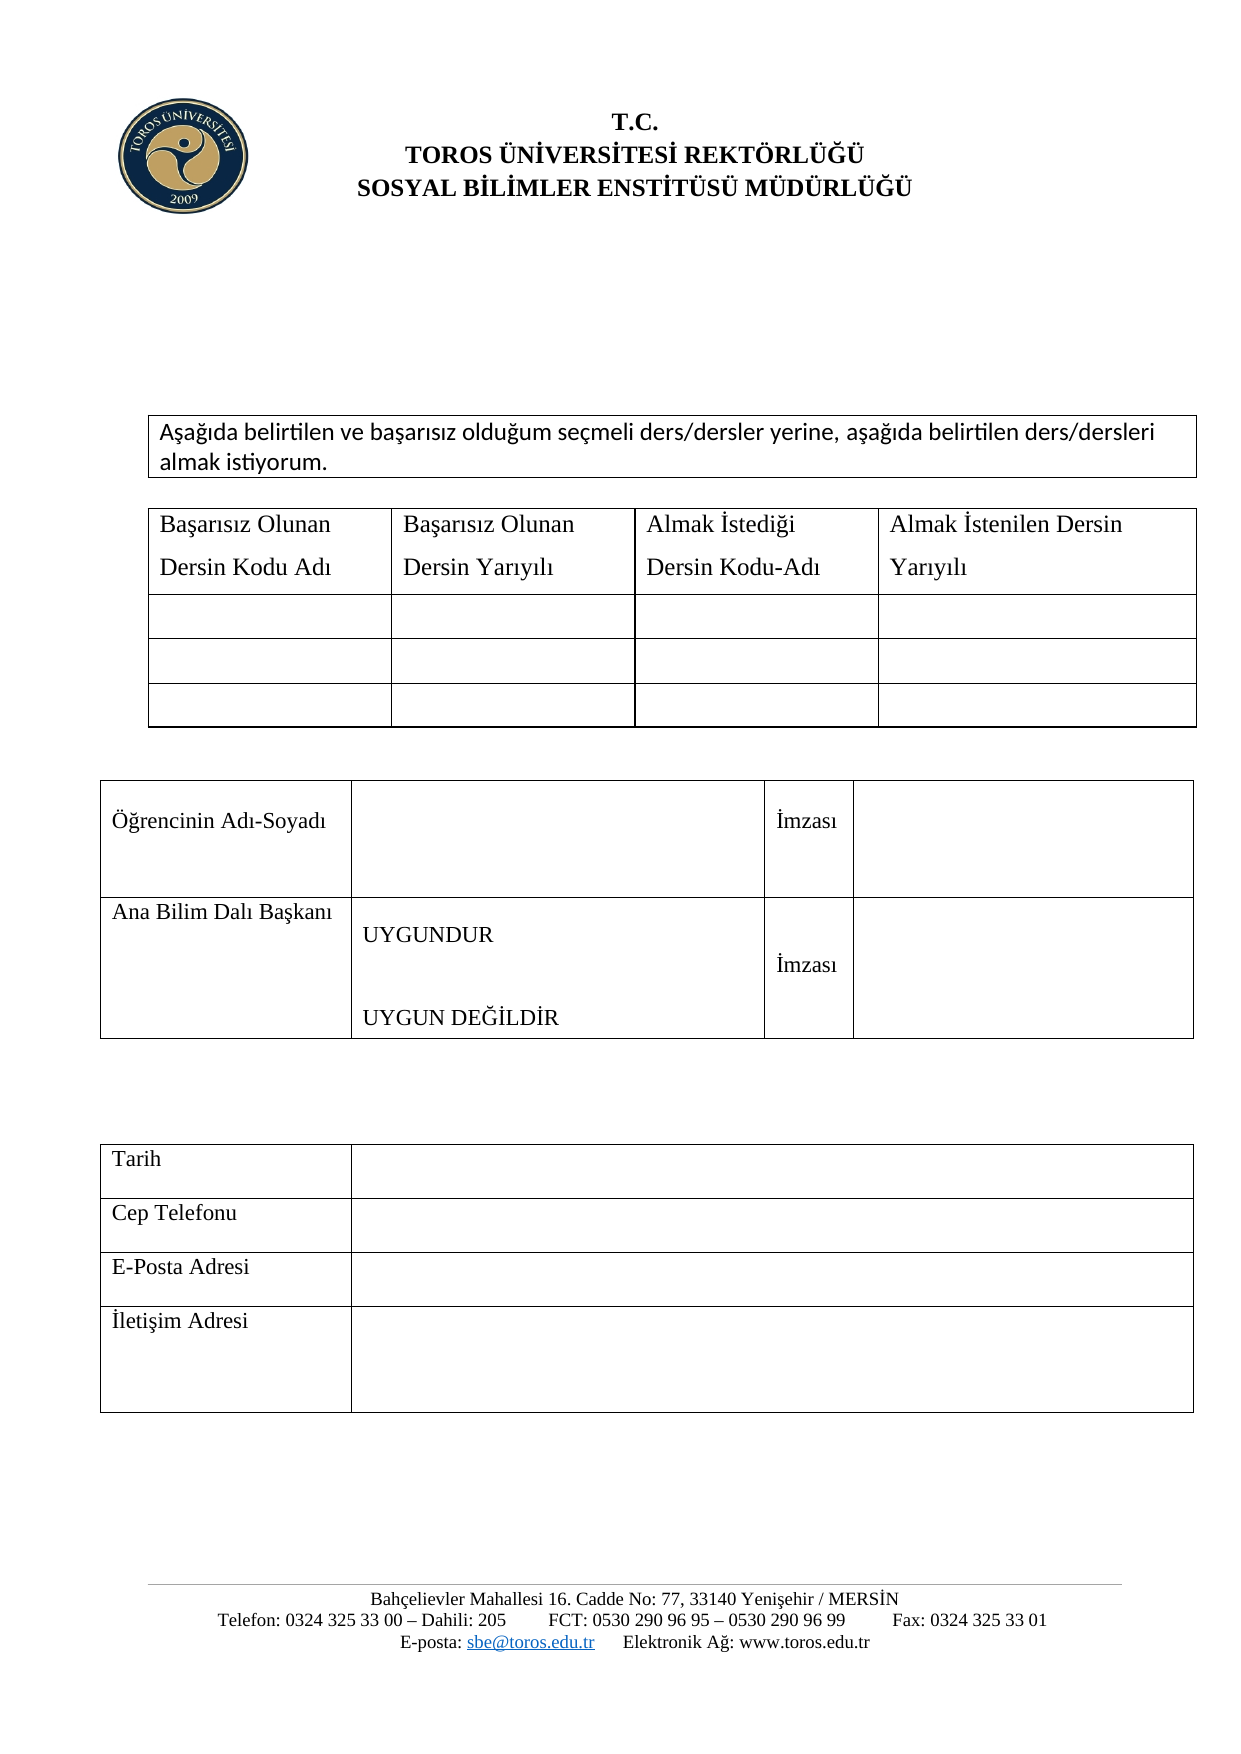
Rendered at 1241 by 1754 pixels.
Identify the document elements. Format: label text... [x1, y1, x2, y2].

table_cell Ana Bilim Dalı Başkanı [101, 898, 351, 1038]
table_header Tarih [101, 1145, 351, 1198]
table_cell [352, 1307, 1193, 1412]
table_cell [149, 639, 391, 682]
picture [111, 92, 252, 218]
table_header Almak İstediği Dersin Kodu-Adı [636, 509, 878, 594]
table_header Aşağıda belirtilen ve başarısız olduğum seçmeli ders/dersler yerine, aşağıda belirtilen ders/dersleri almak istiyorum. [149, 416, 1196, 477]
table_cell [636, 684, 878, 726]
table_cell UYGUNDUR 󠄉󠄉 UYGUN DEĞİLDİR 󠄉 󠄉󠄉 [352, 898, 764, 1038]
table_header Almak İstenilen Dersin Yarıyılı [879, 509, 1196, 594]
table_cell İmzası [765, 898, 853, 1038]
table_cell E-Posta Adresi [101, 1253, 351, 1306]
table_cell [854, 898, 1193, 1038]
table_cell [879, 639, 1196, 682]
table_header İmzası [765, 781, 853, 897]
table_cell [149, 595, 391, 638]
table_cell [392, 684, 634, 726]
table_header [854, 781, 1193, 897]
table_cell İletişim Adresi [101, 1307, 351, 1412]
table_cell [392, 595, 634, 638]
table_cell [352, 1253, 1193, 1306]
table_header [352, 1145, 1193, 1198]
table_cell [392, 639, 634, 682]
table_cell [149, 684, 391, 726]
table_header Başarısız Olunan Dersin Yarıyılı [392, 509, 634, 594]
table_cell [879, 595, 1196, 638]
table_cell [879, 684, 1196, 726]
table_cell [352, 1199, 1193, 1252]
table_cell [636, 595, 878, 638]
table_header [352, 781, 764, 897]
table_cell [636, 639, 878, 682]
table_header Başarısız Olunan Dersin Kodu Adı [149, 509, 391, 594]
table_cell Cep Telefonu [101, 1199, 351, 1252]
table_header Öğrencinin Adı-Soyadı [101, 781, 351, 897]
